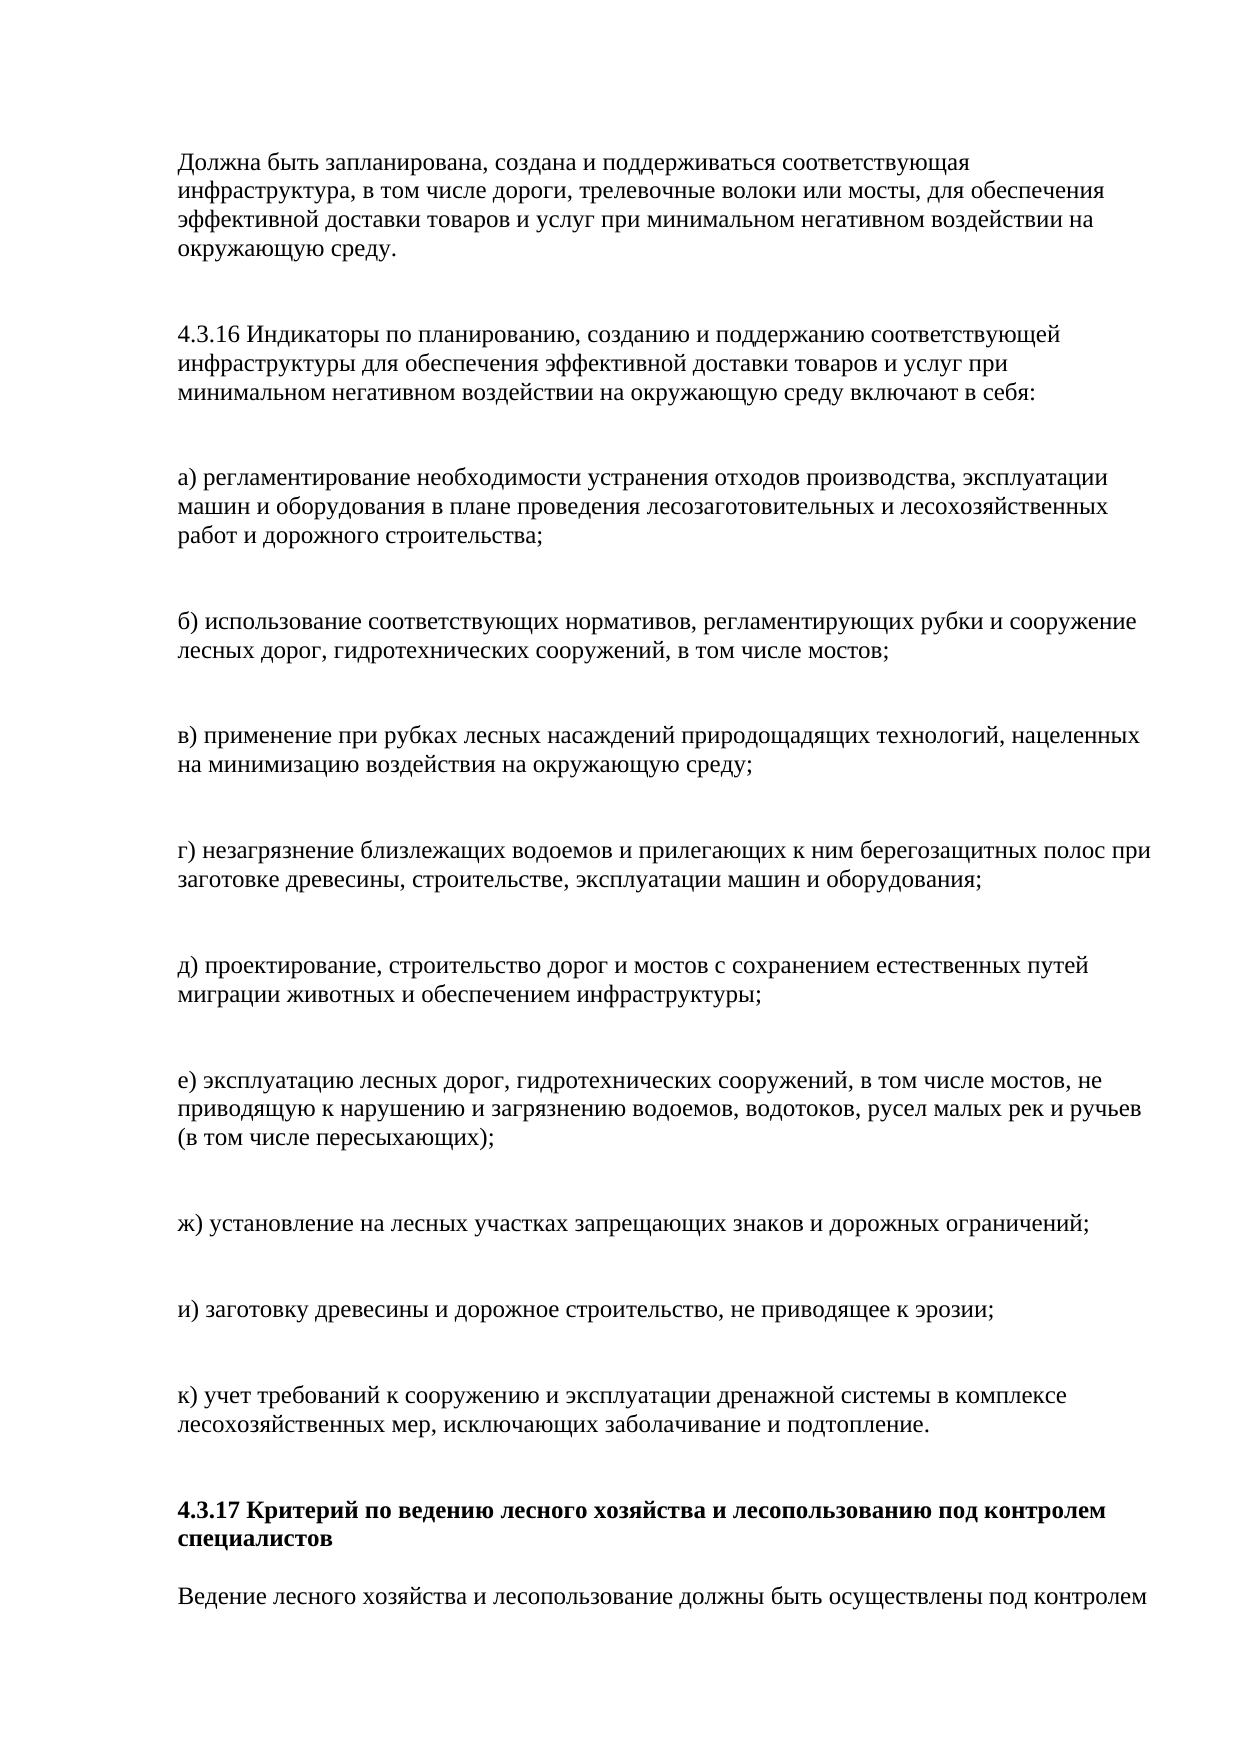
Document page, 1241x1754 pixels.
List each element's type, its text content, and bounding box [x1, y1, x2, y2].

text и) заготовку древесины и дорожное строительство, не приводящее к эрозии; [177, 1294, 1152, 1351]
text 4.3.16 Индикаторы по планированию, созданию и поддержанию соответствующей инфраструктуры для обеспечения эффективной доставки товаров и услуг при минимальном негативном воздействии на окружающую среду включают в себя: [177, 319, 1152, 433]
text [177, 1495, 1152, 1610]
text а) регламентирование необходимости устранения отходов производства, эксплуатации машин и оборудования в плане проведения лесозаготовительных и лесохозяйственных работ и дорожного строительства; [177, 462, 1152, 577]
text к) учет требований к сооружению и эксплуатации дренажной системы в комплексе лесохозяйственных мер, исключающих заболачивание и подтопление. [177, 1380, 1152, 1466]
text б) использование соответствующих нормативов, регламентирующих рубки и сооружение лесных дорог, гидротехнических сооружений, в том числе мостов; [177, 606, 1152, 691]
text ж) установление на лесных участках запрещающих знаков и дорожных ограничений; [177, 1208, 1152, 1265]
text в) применение при рубках лесных насаждений природощадящих технологий, нацеленных на минимизацию воздействия на окружающую среду; [177, 721, 1152, 806]
text е) эксплуатацию лесных дорог, гидротехнических сооружений, в том числе мостов, не приводящую к нарушению и загрязнению водоемов, водотоков, русел малых рек и ручьев (в том числе пересыхающих); [177, 1065, 1152, 1179]
text д) проектирование, строительство дорог и мостов с сохранением естественных путей миграции животных и обеспечением инфраструктуры; [177, 950, 1152, 1036]
text г) незагрязнение близлежащих водоемов и прилегающих к ним берегозащитных полос при заготовке древесины, строительстве, эксплуатации машин и оборудования; [177, 835, 1152, 921]
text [177, 118, 1152, 290]
